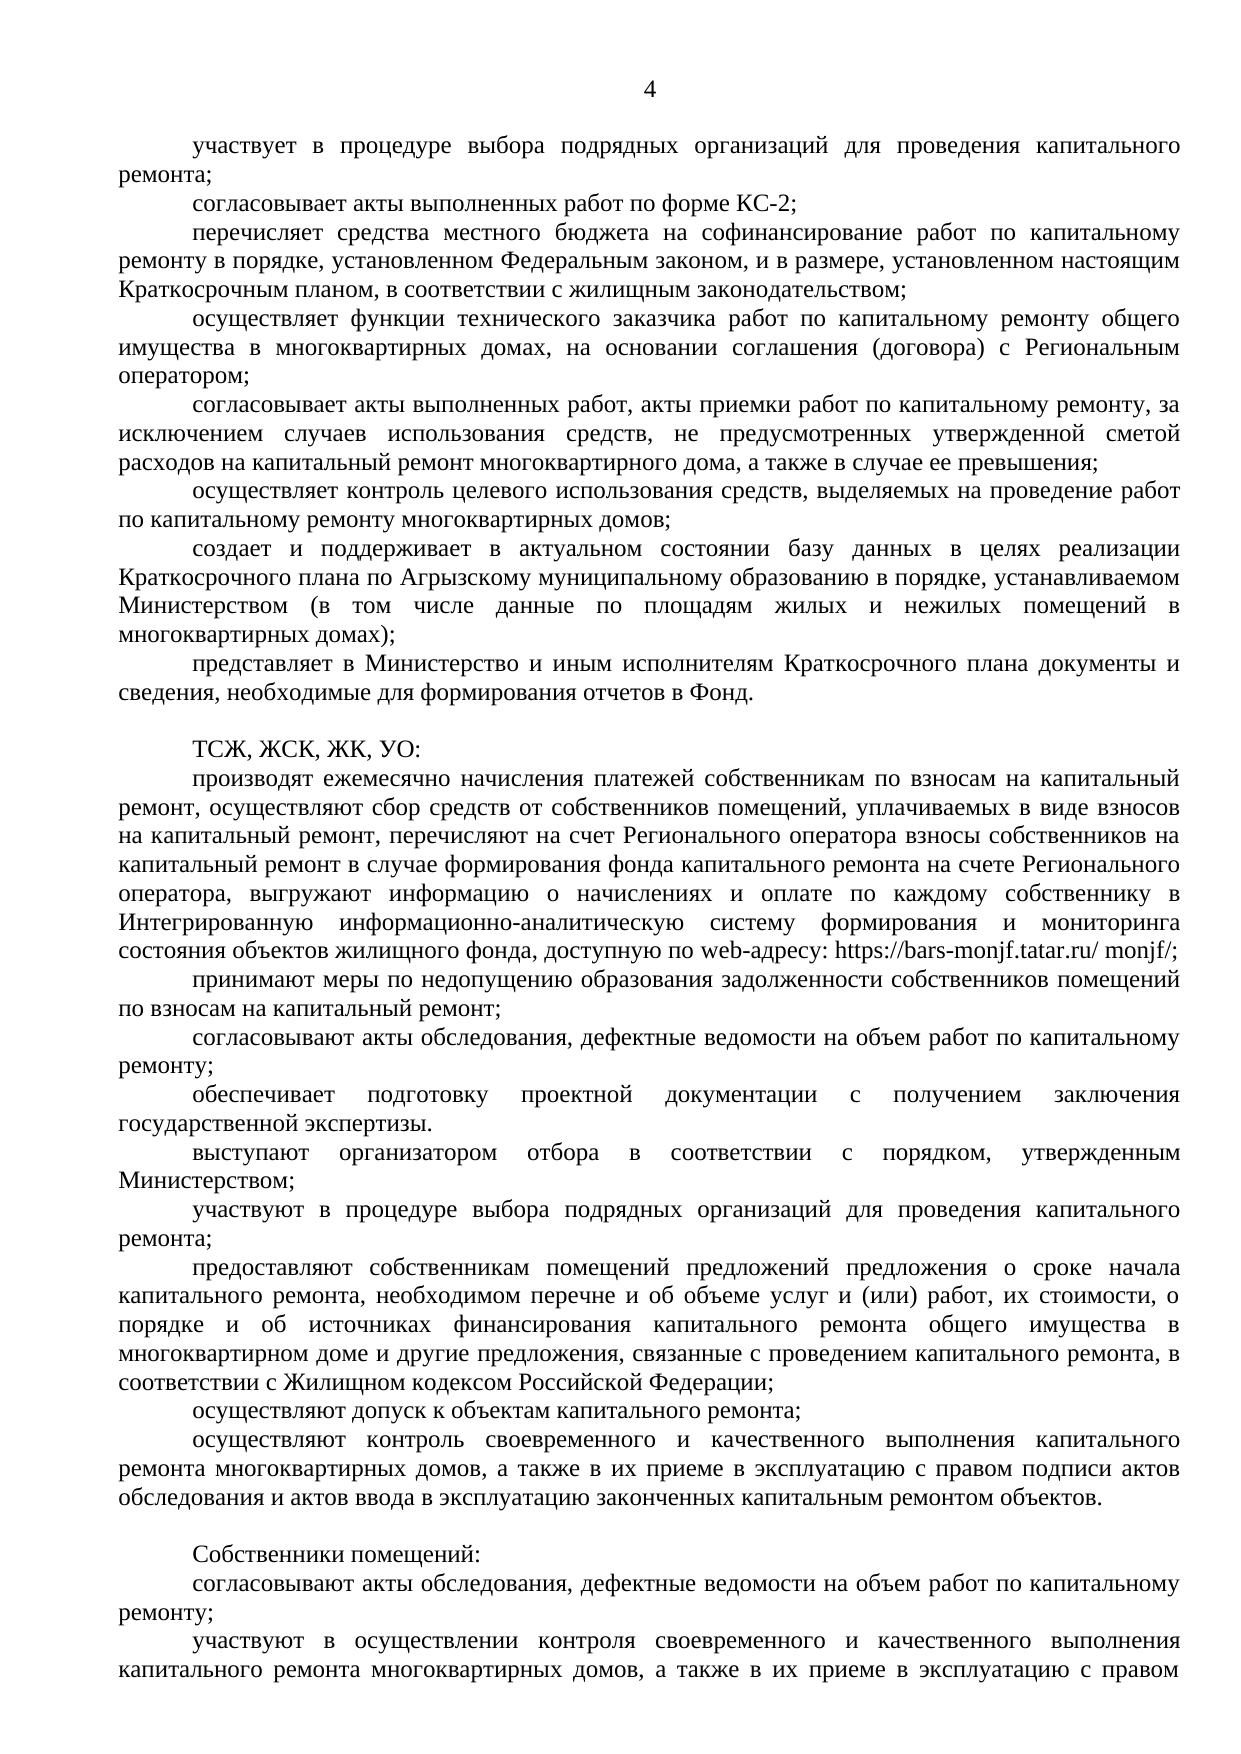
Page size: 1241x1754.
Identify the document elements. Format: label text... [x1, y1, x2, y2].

text осуществляют контроль своевременного и качественного выполнения капитального ремонта многоквартирных домов, а также в их приеме в эксплуатацию с правом подписи актов обследования и актов ввода в эксплуатацию законченных капитальным ремонтом объектов. [118, 1424, 1181, 1511]
text участвуют в процедуре выбора подрядных организаций для проведения капитального ремонта; [118, 1194, 1181, 1252]
text Собственники помещений: [118, 1539, 1181, 1568]
text согласовывают акты обследования, дефектные ведомости на объем работ по капитальному ремонту; [118, 1022, 1181, 1079]
text перечисляет средства местного бюджета на софинансирование работ по капитальному ремонту в порядке, установленном Федеральным законом, и в размере, установленном настоящим Краткосрочным планом, в соответствии с жилищным законодательством; [118, 217, 1181, 303]
text участвует в процедуре выбора подрядных организаций для проведения капитального ремонта; [118, 131, 1181, 188]
text создает и поддерживает в актуальном состоянии базу данных в целях реализации Краткосрочного плана по Агрызскому муниципальному образованию в порядке, устанавливаемом Министерством (в том числе данные по площадям жилых и нежилых помещений в многоквартирных домах); [118, 533, 1181, 648]
text принимают меры по недопущению образования задолженности собственников помещений по взносам на капитальный ремонт; [118, 964, 1181, 1022]
text выступают организатором отбора в соответствии с порядком, утвержденным Министерством; [118, 1137, 1181, 1194]
text согласовывают акты обследования, дефектные ведомости на объем работ по капитальному ремонту; [118, 1568, 1181, 1626]
text согласовывает акты выполненных работ по форме КС-2; [118, 188, 1181, 217]
text производят ежемесячно начисления платежей собственникам по взносам на капитальный ремонт, осуществляют сбор средств от собственников помещений, уплачиваемых в виде взносов на капитальный ремонт, перечисляют на счет Регионального оператора взносы собственников на капитальный ремонт в случае формирования фонда капитального ремонта на счете Регионального оператора, выгружают информацию о начислениях и оплате по каждому собственнику в Интегрированную информационно-аналитическую систему формирования и мониторинга состояния объектов жилищного фонда, доступную по web-адресу: https://bars-monjf.tatar.ru/ monjf/; [118, 763, 1181, 964]
text согласовывает акты выполненных работ, акты приемки работ по капитальному ремонту, за исключением случаев использования средств, не предусмотренных утвержденной сметой расходов на капитальный ремонт многоквартирного дома, а также в случае ее превышения; [118, 389, 1181, 476]
text осуществляют допуск к объектам капитального ремонта; [118, 1396, 1181, 1424]
text предоставляют собственникам помещений предложений предложения о сроке начала капитального ремонта, необходимом перечне и об объеме услуг и (или) работ, их стоимости, о порядке и об источниках финансирования капитального ремонта общего имущества в многоквартирном доме и другие предложения, связанные с проведением капитального ремонта, в соответствии с Жилищном кодексом Российской Федерации; [118, 1252, 1181, 1396]
text осуществляет контроль целевого использования средств, выделяемых на проведение работ по капитальному ремонту многоквартирных домов; [118, 476, 1181, 533]
text обеспечивает подготовку проектной документации с получением заключения государственной экспертизы. [118, 1079, 1181, 1137]
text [118, 1626, 1181, 1683]
text осуществляет функции технического заказчика работ по капитальному ремонту общего имущества в многоквартирных домах, на основании соглашения (договора) с Региональным оператором; [118, 303, 1181, 389]
text ТСЖ, ЖСК, ЖК, УО: [118, 734, 1181, 763]
text представляет в Министерство и иным исполнителям Краткосрочного плана документы и сведения, необходимые для формирования отчетов в Фонд. [118, 648, 1181, 706]
